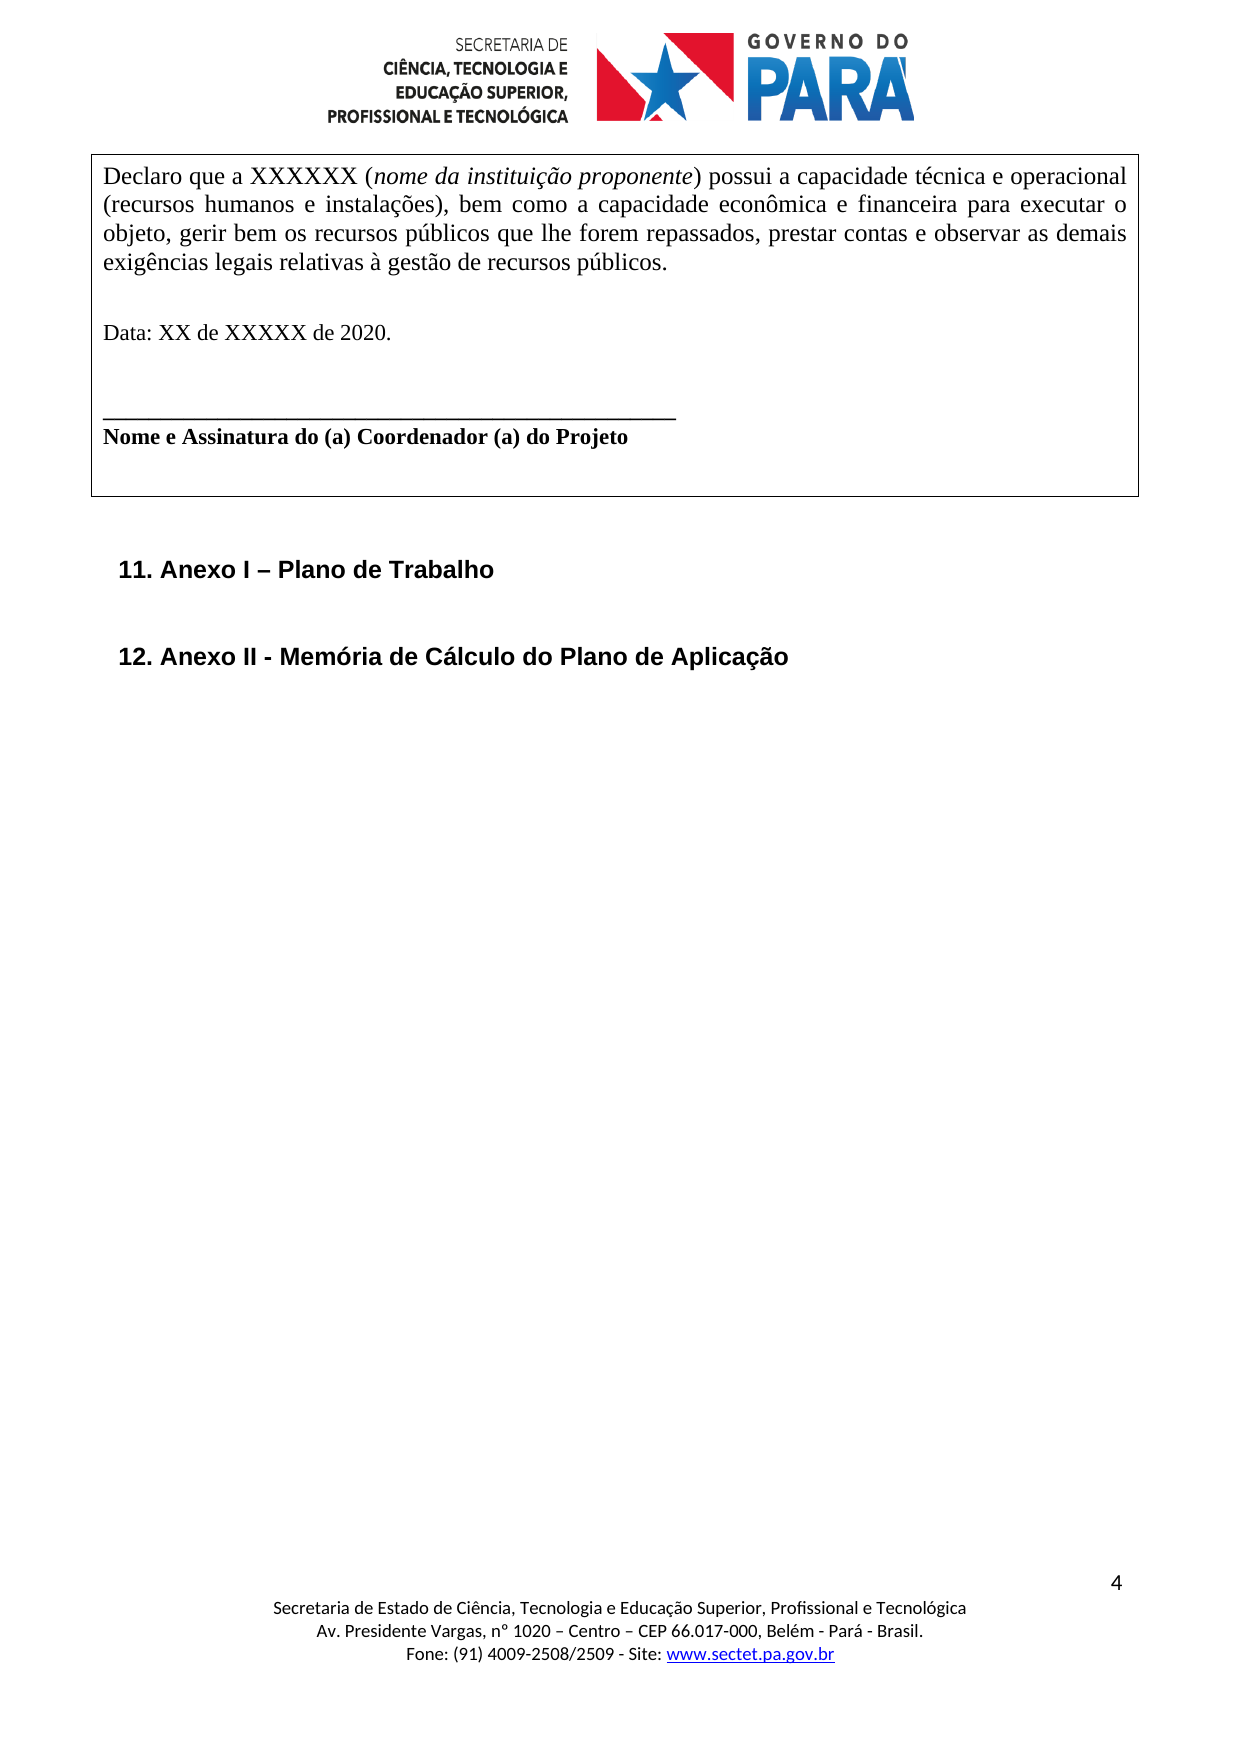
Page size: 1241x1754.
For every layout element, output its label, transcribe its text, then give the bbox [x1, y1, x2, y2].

text 12. Anexo II - Memória de Cálculo do Plano de Aplicação [118, 642, 1122, 670]
text 11. Anexo I – Plano de Trabalho [118, 555, 1122, 584]
picture [328, 33, 914, 130]
table_cell Declaro que a XXXXXX (nome da instituição proponente) possui a capacidade técnica e operacional (recursos humanos e instalações), bem como a capacidade econômica e financeira para executar o objeto, gerir bem os recursos públicos que lhe forem repassados, prestar contas e observar as demais exigências legais relativas à gestão de recursos públicos. Data: XX de XXXXX de 2020. __________________________________________________ Nome e Assinatura do (a) Coordenador (a) do Projeto [92, 155, 1138, 496]
